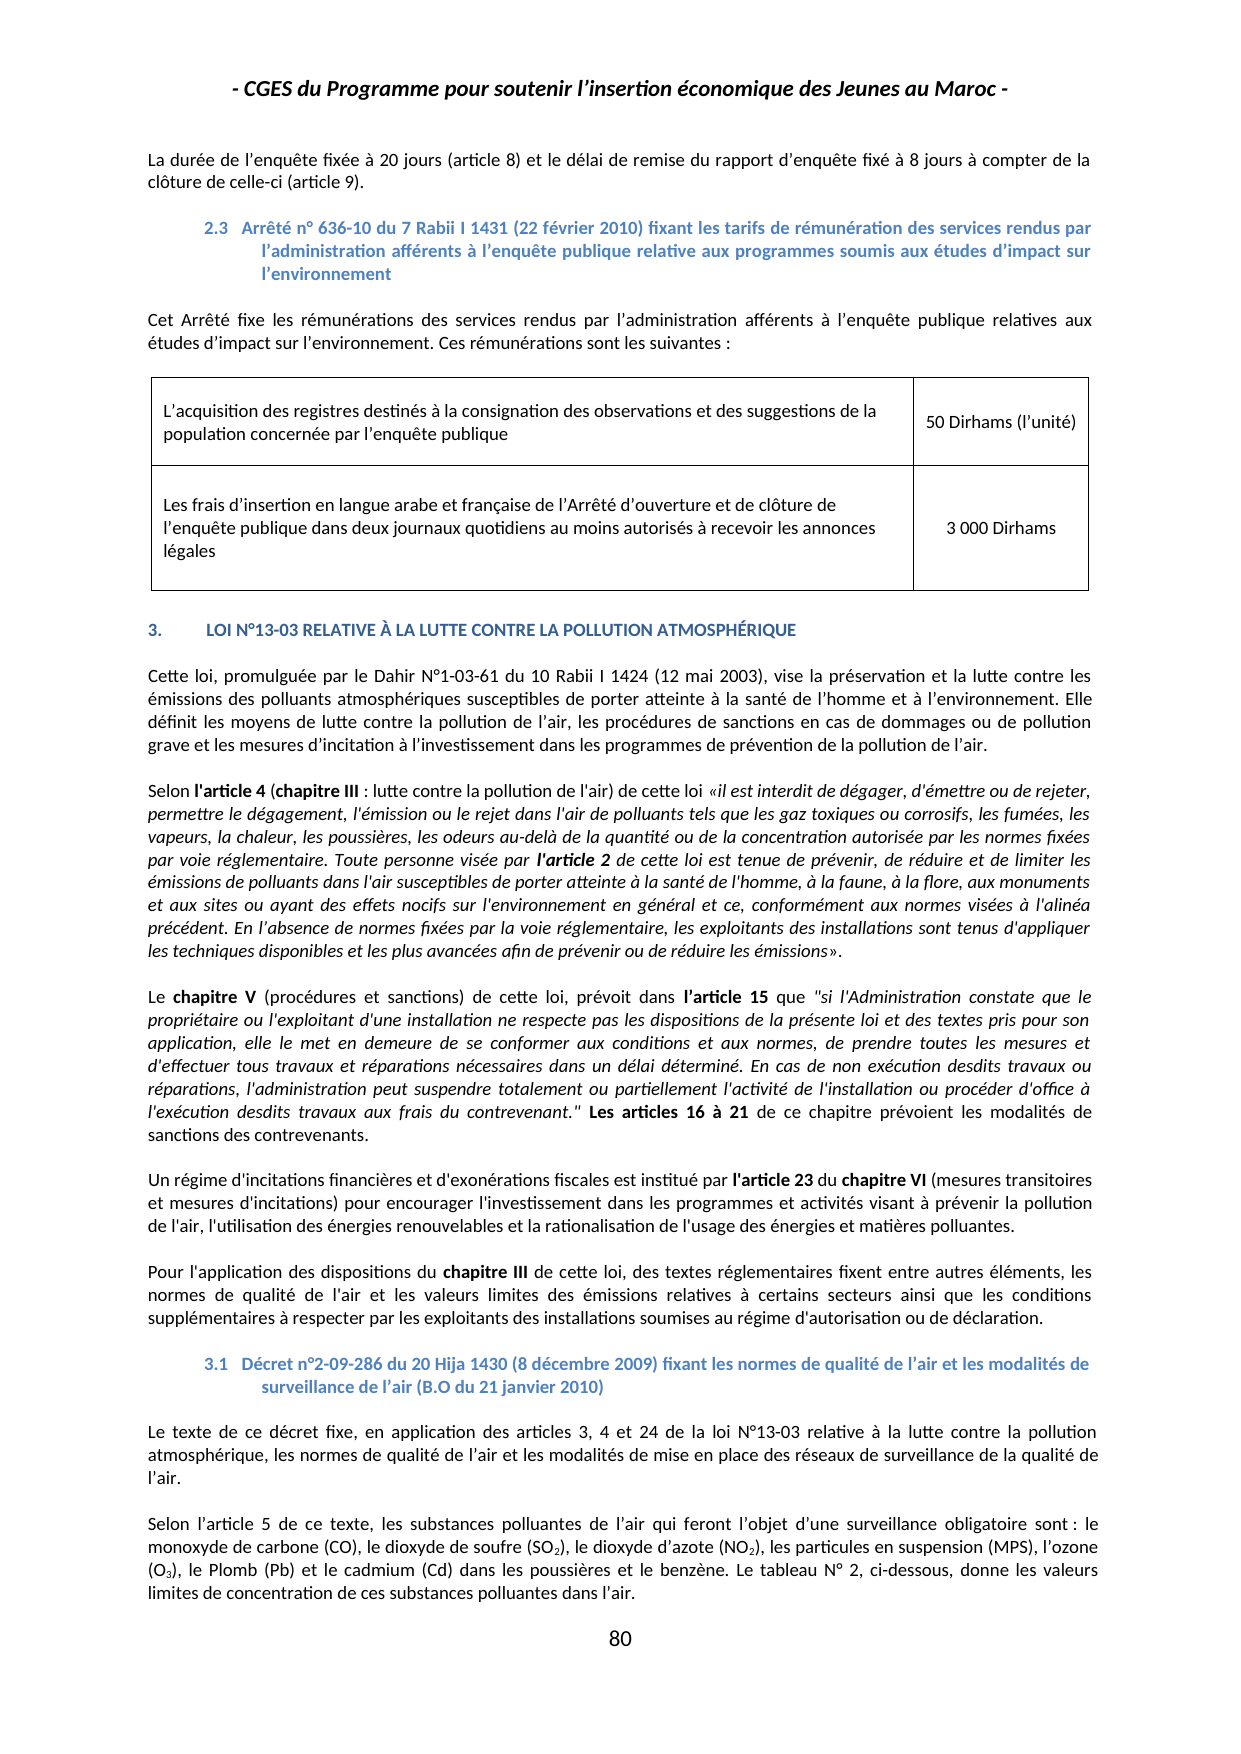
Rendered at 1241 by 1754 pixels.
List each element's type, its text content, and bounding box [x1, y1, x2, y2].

subtitle Loi n°13-03 relative à la lutte contre la pollution atmosphérique [148, 618, 1092, 641]
text Selon l’article 5 de ce texte, les substances polluantes de l’air qui feront l’objet d’une surveillance obligatoire sont : le monoxyde de carbone (CO), le dioxyde de soufre (SO2), le dioxyde d’azote (NO2), les particules en suspension (MPS), l’ozone (O3), le Plomb (Pb) et le cadmium (Cd) dans les poussières et le benzène. Le tableau N° 2, ci-dessous, donne les valeurs limites de concentration de ces substances polluantes dans l’air. [148, 1512, 1098, 1604]
table_cell Les frais d’insertion en langue arabe et française de l’Arrêté d’ouverture et de clôture de l’enquête publique dans deux journaux quotidiens au moins autorisés à recevoir les annonces légales [152, 466, 913, 589]
text Pour l'application des dispositions du chapitre III de cette loi, des textes réglementaires fixent entre autres éléments, les normes de qualité de l'air et les valeurs limites des émissions relatives à certains secteurs ainsi que les conditions supplémentaires à respecter par les exploitants des installations soumises au régime d'autorisation ou de déclaration. [148, 1260, 1092, 1329]
text Cet Arrêté fixe les rémunérations des services rendus par l’administration afférents à l’enquête publique relatives aux études d’impact sur l’environnement. Ces rémunérations sont les suivantes : [148, 308, 1092, 354]
table_header 50 Dirhams (l’unité) [914, 378, 1088, 465]
subtitle Décret n°2-09-286 du 20 Hija 1430 (8 décembre 2009) fixant les normes de qualité de l’air et les modalités de surveillance de l’air (B.O du 21 janvier 2010) [204, 1352, 1092, 1398]
text Selon l'article 4 (chapitre III : lutte contre la pollution de l'air) de cette loi «il est interdit de dégager, d'émettre ou de rejeter, permettre le dégagement, l'émission ou le rejet dans l'air de polluants tels que les gaz toxiques ou corrosifs, les fumées, les vapeurs, la chaleur, les poussières, les odeurs au-delà de la quantité ou de la concentration autorisée par les normes fixées par voie réglementaire. Toute personne visée par l'article 2 de cette loi est tenue de prévenir, de réduire et de limiter les émissions de polluants dans l'air susceptibles de porter atteinte à la santé de l'homme, à la faune, à la flore, aux monuments et aux sites ou ayant des effets nocifs sur l'environnement en général et ce, conformément aux normes visées à l'alinéa précédent. En l’absence de normes fixées par la voie réglementaire, les exploitants des installations sont tenus d'appliquer les techniques disponibles et les plus avancées afin de prévenir ou de réduire les émissions». [148, 779, 1092, 962]
text Un régime d'incitations financières et d'exonérations fiscales est institué par l'article 23 du chapitre VI (mesures transitoires et mesures d'incitations) pour encourager l'investissement dans les programmes et activités visant à prévenir la pollution de l'air, l'utilisation des énergies renouvelables et la rationalisation de l'usage des énergies et matières polluantes. [148, 1168, 1092, 1237]
subtitle Arrêté n° 636-10 du 7 Rabii I 1431 (22 février 2010) fixant les tarifs de rémunération des services rendus par l’administration afférents à l’enquête publique relative aux programmes soumis aux études d’impact sur l’environnement [204, 216, 1092, 285]
table_header L’acquisition des registres destinés à la consignation des observations et des suggestions de la population concernée par l’enquête publique [152, 378, 913, 465]
text La durée de l’enquête fixée à 20 jours (article 8) et le délai de remise du rapport d’enquête fixé à 8 jours à compter de la clôture de celle-ci (article 9). [148, 148, 1092, 193]
text Cette loi, promulguée par le Dahir N°1-03-61 du 10 Rabii I 1424 (12 mai 2003), vise la préservation et la lutte contre les émissions des polluants atmosphériques susceptibles de porter atteinte à la santé de l’homme et à l’environnement. Elle définit les moyens de lutte contre la pollution de l’air, les procédures de sanctions en cas de dommages ou de pollution grave et les mesures d’incitation à l’investissement dans les programmes de prévention de la pollution de l’air. [148, 664, 1092, 756]
table_cell 3 000 Dirhams [914, 466, 1088, 589]
text Le texte de ce décret fixe, en application des articles 3, 4 et 24 de la loi N°13-03 relative à la lutte contre la pollution atmosphérique, les normes de qualité de l’air et les modalités de mise en place des réseaux de surveillance de la qualité de l’air. [148, 1421, 1098, 1489]
text Le chapitre V (procédures et sanctions) de cette loi, prévoit dans l’article 15 que "si l'Administration constate que le propriétaire ou l'exploitant d'une installation ne respecte pas les dispositions de la présente loi et des textes pris pour son application, elle le met en demeure de se conformer aux conditions et aux normes, de prendre toutes les mesures et d'effectuer tous travaux et réparations nécessaires dans un délai déterminé. En cas de non exécution desdits travaux ou réparations, l'administration peut suspendre totalement ou partiellement l'activité de l'installation ou procéder d'office à l'exécution desdits travaux aux frais du contrevenant." Les articles 16 à 21 de ce chapitre prévoient les modalités de sanctions des contrevenants. [148, 985, 1092, 1146]
